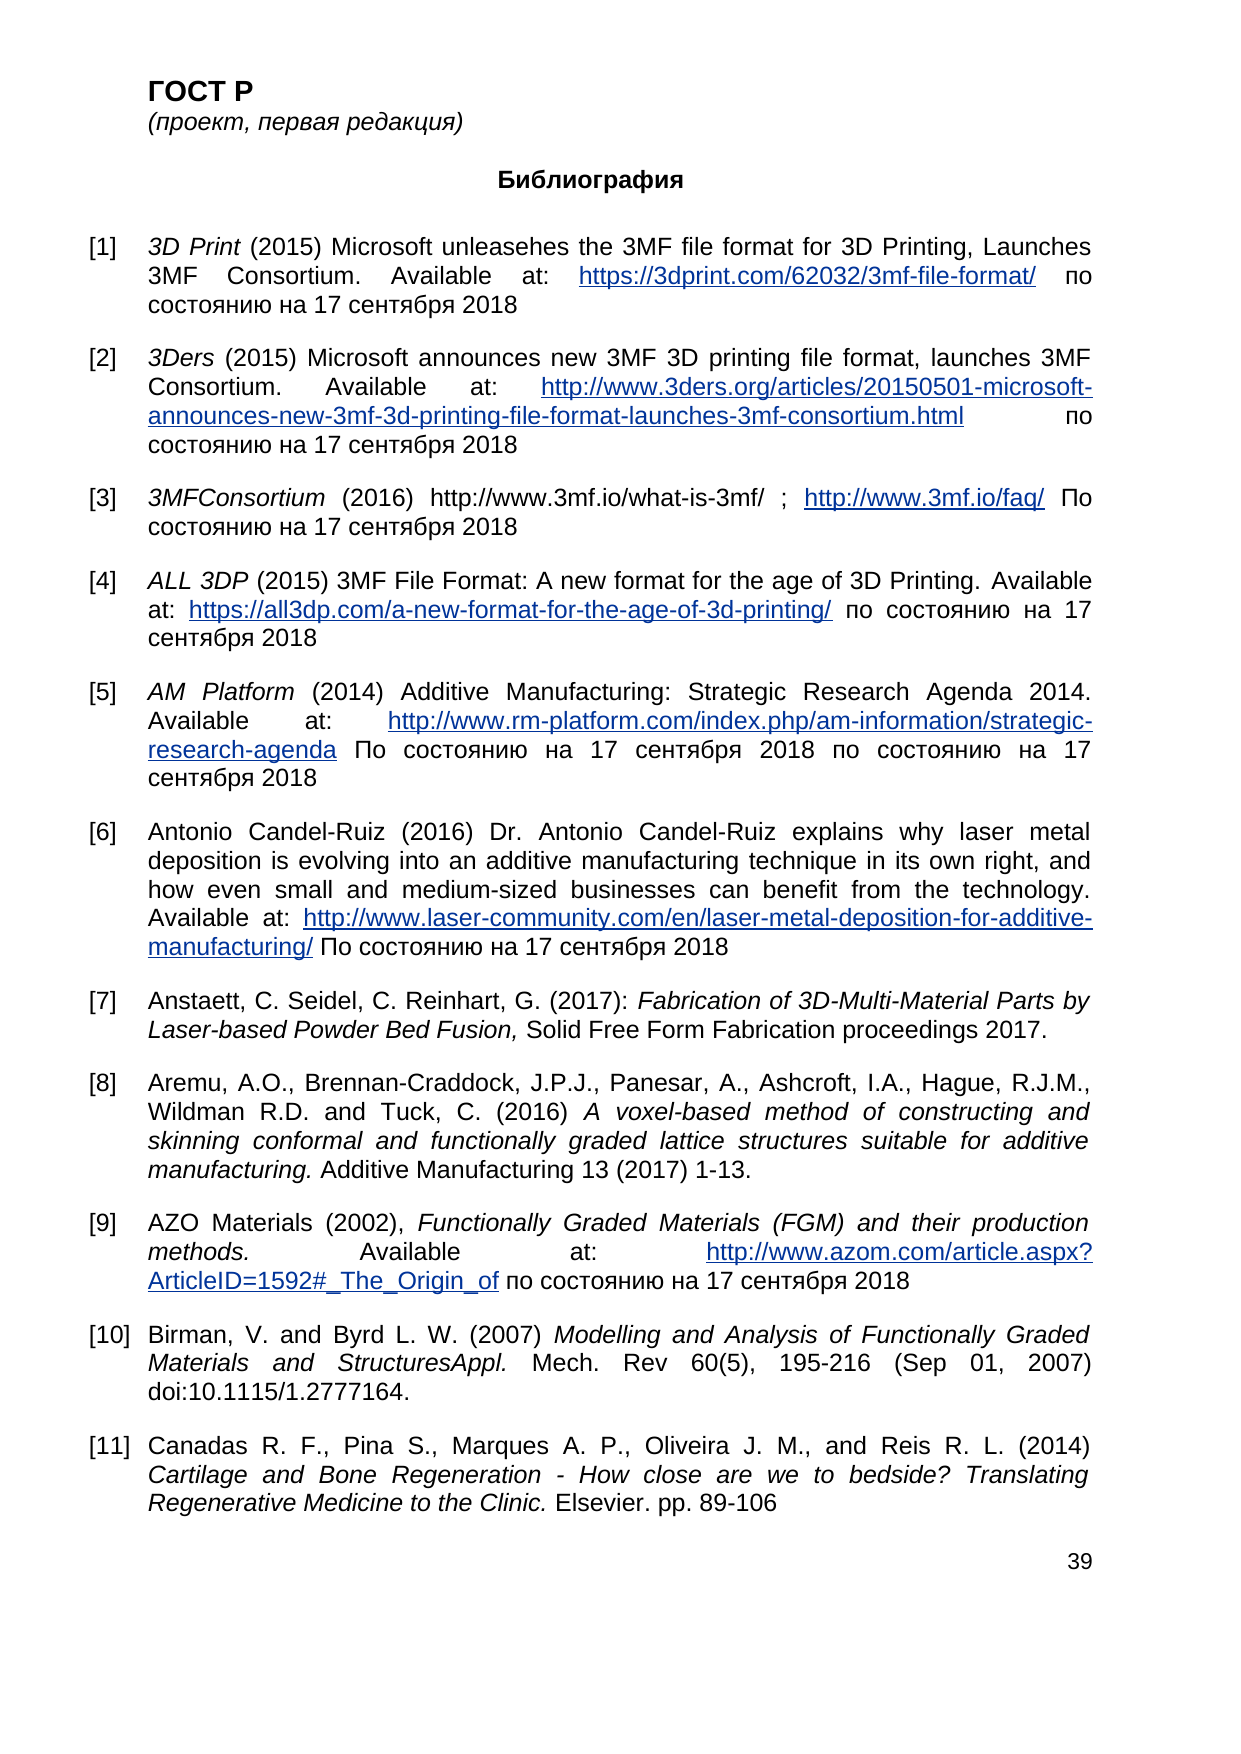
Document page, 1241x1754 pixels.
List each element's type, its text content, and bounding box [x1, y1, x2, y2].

text [7] Anstaett, C. Seidel, C. Reinhart, G. (2017): Fabrication of 3D-Multi-Material Parts by Laser-based Powder Bed Fusion, Solid Free Form Fabrication proceedings 2017. [89, 986, 1092, 1043]
text [9] AZO Materials (2002), Functionally Graded Materials (FGM) and their production methods. Available at: http://www.azom.com/article.aspx?ArticleID=1592#_The_Origin_of по состоянию на 17 сентября 2018 [89, 1208, 1092, 1294]
text [5] AM Platform (2014) Additive Manufacturing: Strategic Research Agenda 2014. Available at: http://www.rm-platform.com/index.php/am-information/strategic-research-agenda По состоянию на 17 сентября 2018 по состоянию на 17 сентября 2018 [89, 677, 1092, 792]
text [8] Aremu, A.O., Brennan-Craddock, J.P.J., Panesar, A., Ashcroft, I.A., Hague, R.J.M., Wildman R.D. and Tuck, C. (2016) A voxel-based method of constructing and skinning conformal and functionally graded lattice structures suitable for additive manufacturing. Additive Manufacturing 13 (2017) 1-13. [89, 1068, 1092, 1183]
text [3] 3MFConsortium (2016) http://www.3mf.io/what-is-3mf/ ; http://www.3mf.io/faq/ По состоянию на 17 сентября 2018 [89, 483, 1092, 541]
text [4] ALL 3DP (2015) 3MF File Format: A new format for the age of 3D Printing. Available at: https://all3dp.com/a-new-format-for-the-age-of-3d-printing/ по состоянию на 17 сентября 2018 [89, 566, 1092, 652]
text [2] 3Ders (2015) Microsoft announces new 3MF 3D printing file format, launches 3MF Consortium. Available at: http://www.3ders.org/articles/20150501-microsoft-announces-new-3mf-3d-printing-file-format-launches-3mf-consortium.html по состоянию на 17 сентября 2018 [89, 343, 1092, 458]
text [1] 3D Print (2015) Microsoft unleasehes the 3MF file format for 3D Printing, Launches 3MF Consortium. Available at: https://3dprint.com/62032/3mf-file-format/ по состоянию на 17 сентября 2018 [89, 232, 1092, 318]
text [11] Canadas R. F., Pina S., Marques A. P., Oliveira J. M., and Reis R. L. (2014) Cartilage and Bone Regeneration - How close are we to bedside? Translating Regenerative Medicine to the Clinic. Elsevier. pp. 89-106 [89, 1431, 1092, 1517]
text [10] Birman, V. and Byrd L. W. (2007) Modelling and Analysis of Functionally Graded Materials and StructuresAppl. Mech. Rev 60(5), 195-216 (Sep 01, 2007) doi:10.1115/1.2777164. [89, 1319, 1092, 1406]
text [6] Antonio Candel-Ruiz (2016) Dr. Antonio Candel-Ruiz explains why laser metal deposition is evolving into an additive manufacturing technique in its own right, and how even small and medium-sized businesses can benefit from the technology. Available at: http://www.laser-community.com/en/laser-metal-deposition-for-additive-manufacturing/ По состоянию на 17 сентября 2018 [89, 817, 1092, 961]
text Библиография [89, 165, 1092, 193]
